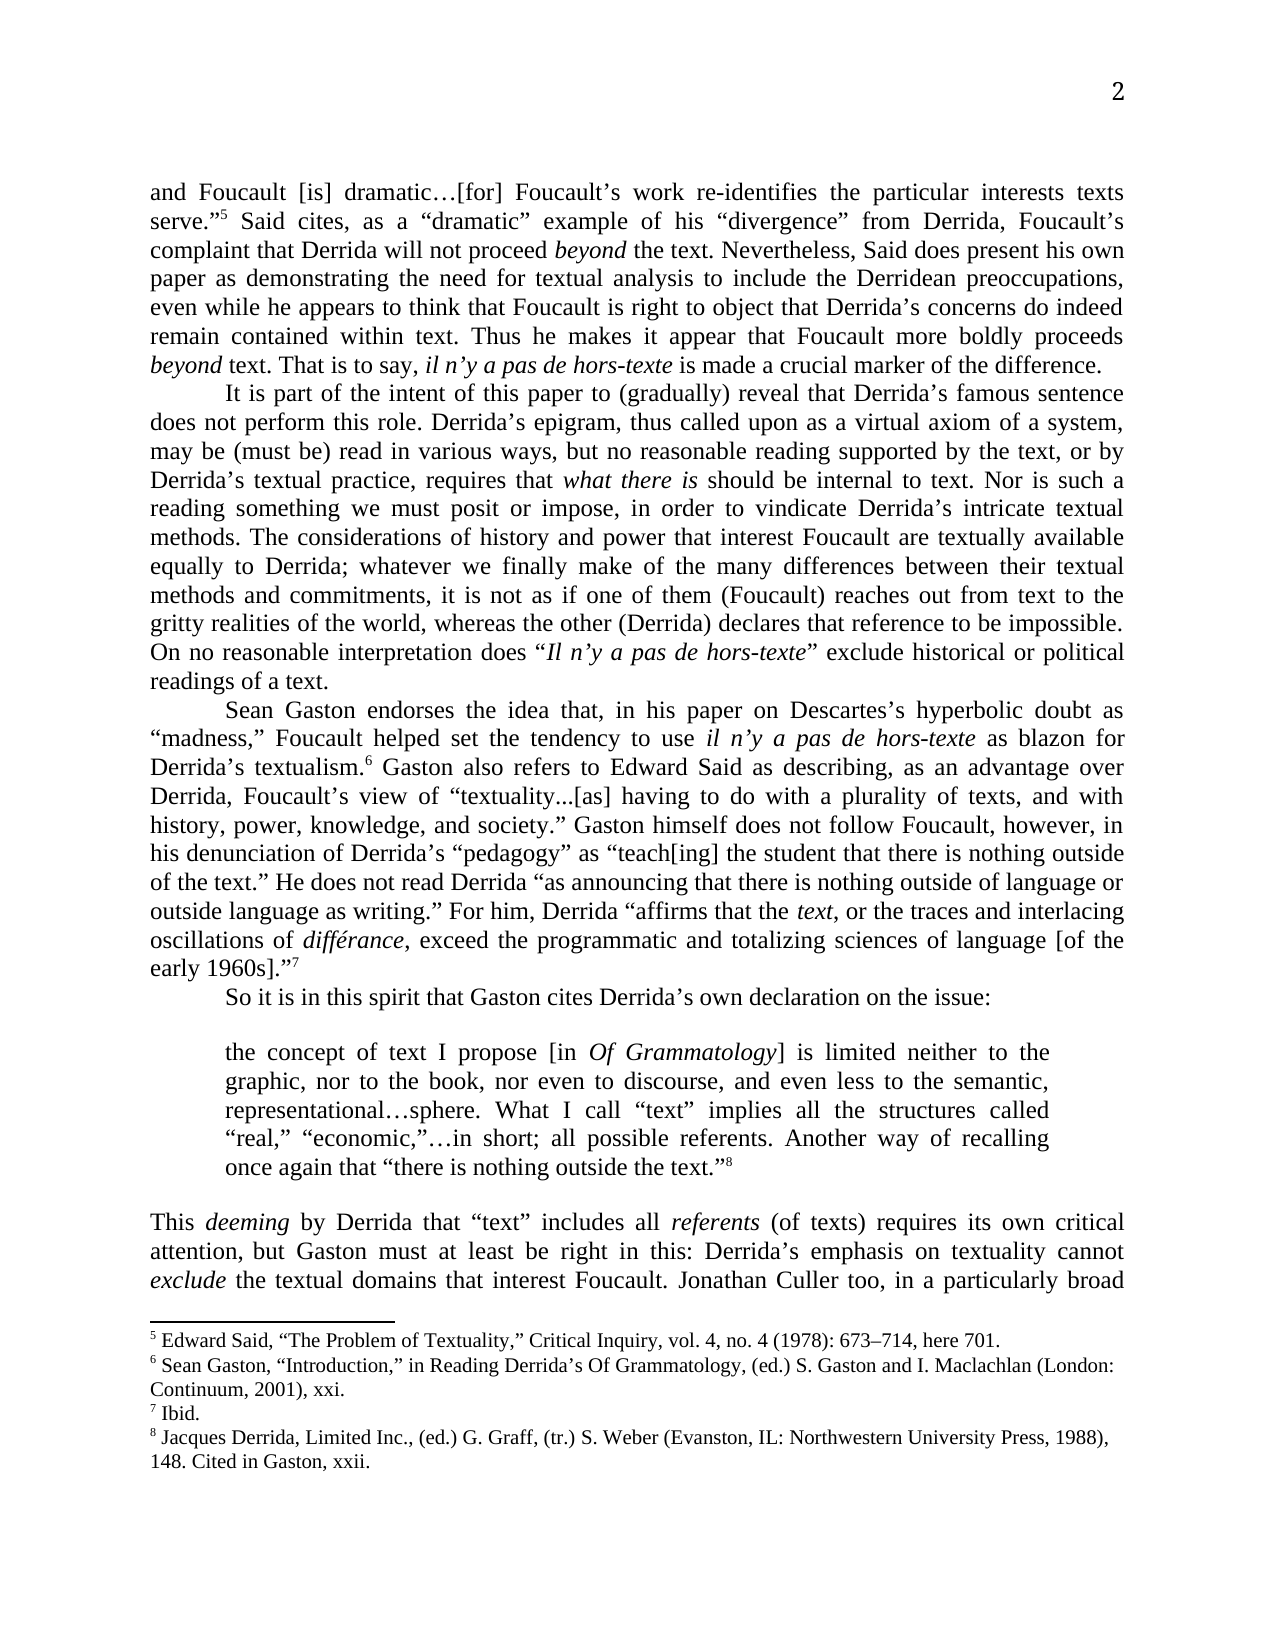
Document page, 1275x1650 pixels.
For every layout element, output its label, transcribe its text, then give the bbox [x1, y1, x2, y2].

text So it is in this spirit that Gaston cites Derrida’s own declaration on the issue: [150, 982, 1125, 1011]
text the concept of text I propose [in Of Grammatology] is limited neither to the graphic, nor to the book, nor even to discourse, and even less to the semantic, representational…sphere. What I call “text” implies all the structures called “real,” “economic,”…in short; all possible referents. Another way of recalling once again that “there is nothing outside the text.” [225, 1037, 1050, 1181]
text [150, 1207, 1125, 1294]
text Sean Gaston endorses the idea that, in his paper on Descartes’s hyperbolic doubt as “madness,” Foucault helped set the tendency to use il n’y a pas de hors-texte as blazon for Derrida’s textualism. Gaston also refers to Edward Said as describing, as an advantage over Derrida, Foucault’s view of “textuality...[as] having to do with a plurality of texts, and with history, power, knowledge, and society.” Gaston himself does not follow Foucault, however, in his denunciation of Derrida’s “pedagogy” as “teach[ing] the student that there is nothing outside of the text.” He does not read Derrida “as announcing that there is nothing outside of language or outside language as writing.” For him, Derrida “affirms that the text, or the traces and interlacing oscillations of différance, exceed the programmatic and totalizing sciences of language [of the early 1960s].” [150, 695, 1125, 982]
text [150, 177, 1125, 378]
text It is part of the intent of this paper to (gradually) reveal that Derrida’s famous sentence does not perform this role. Derrida’s epigram, thus called upon as a virtual axiom of a system, may be (must be) read in various ways, but no reasonable reading supported by the text, or by Derrida’s textual practice, requires that what there is should be internal to text. Nor is such a reading something we must posit or impose, in order to vindicate Derrida’s intricate textual methods. The considerations of history and power that interest Foucault are textually available equally to Derrida; whatever we finally make of the many differences between their textual methods and commitments, it is not as if one of them (Foucault) reaches out from text to the gritty realities of the world, whereas the other (Derrida) declares that reference to be impossible. On no reasonable interpretation does “Il n’y a pas de hors-texte” exclude historical or political readings of a text. [150, 378, 1125, 695]
